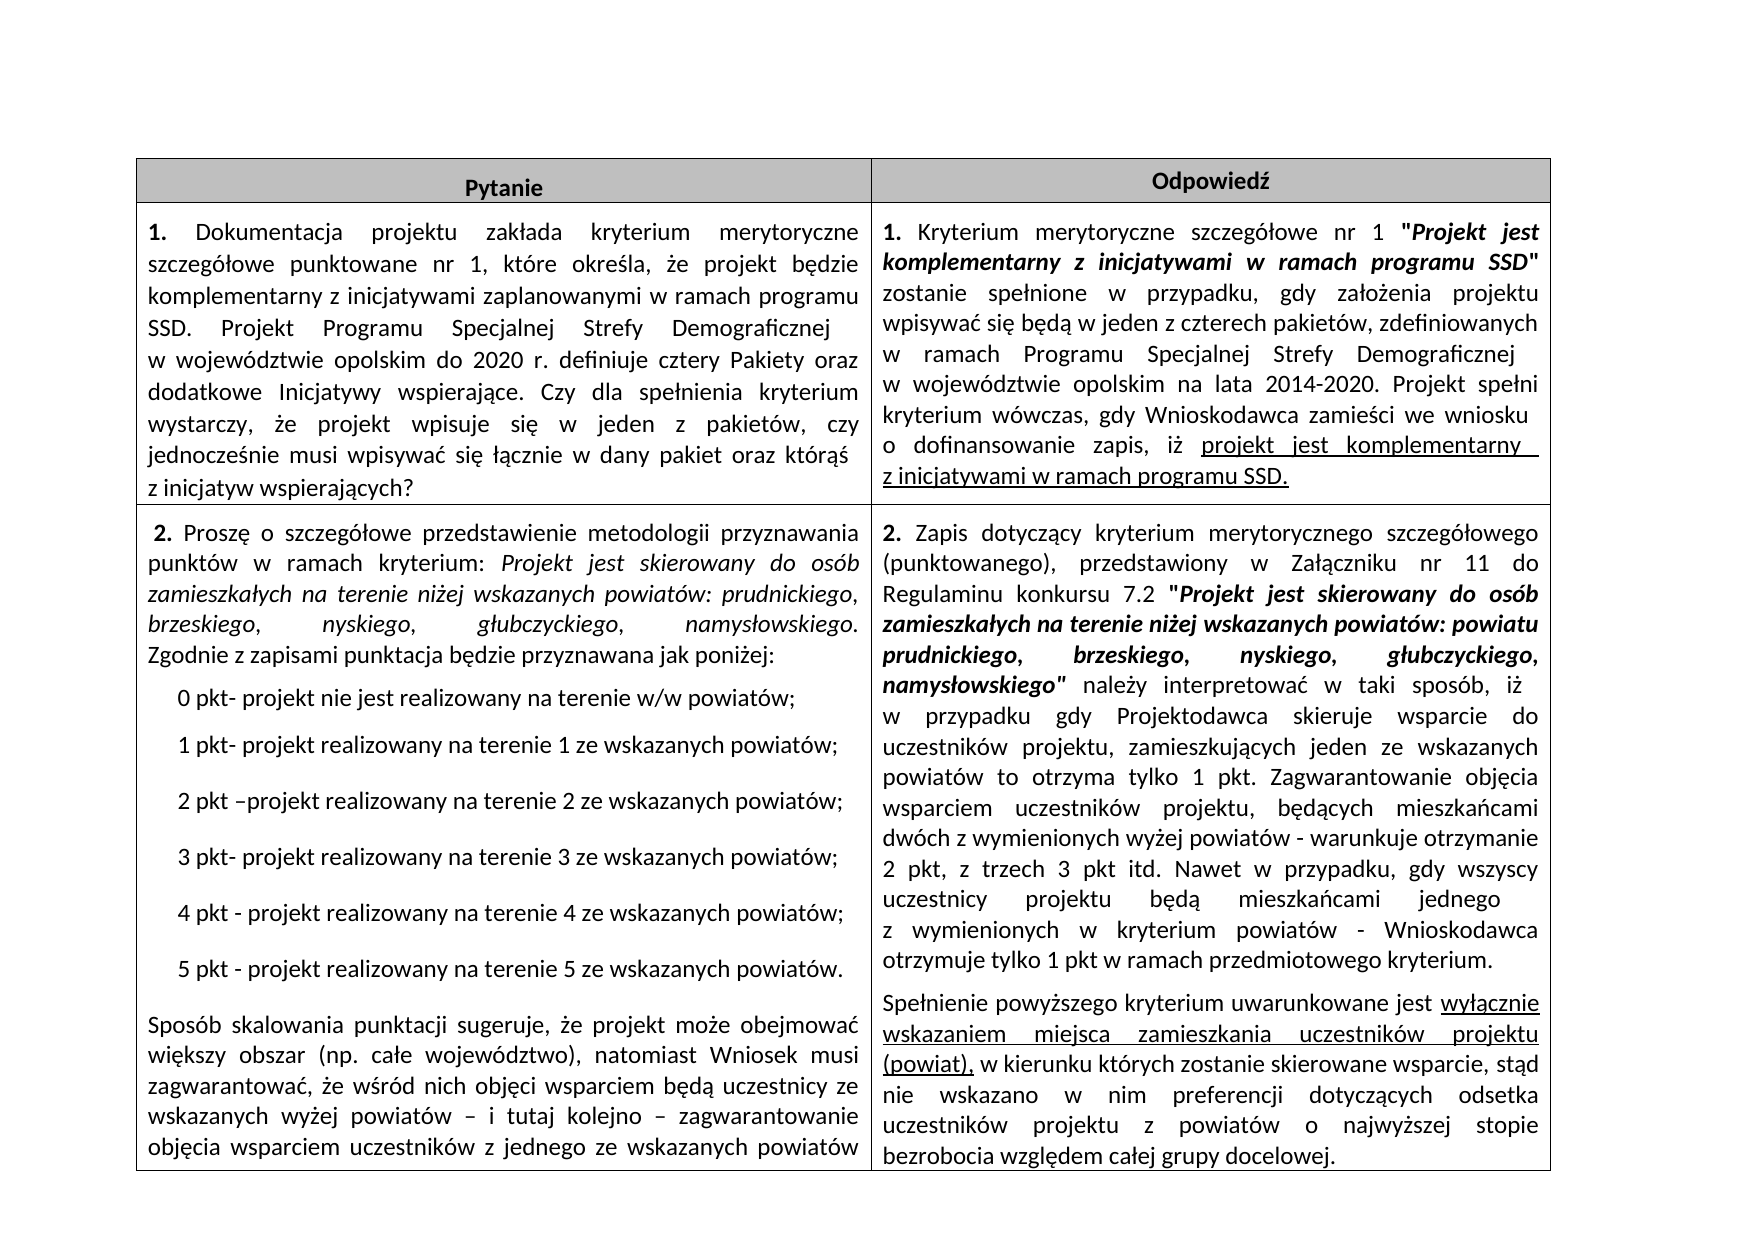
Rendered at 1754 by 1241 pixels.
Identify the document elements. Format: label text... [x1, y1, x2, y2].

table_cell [872, 505, 1550, 1170]
table_cell 1. Dokumentacja projektu zakłada kryterium merytoryczne szczegółowe punktowane nr 1, które określa, że projekt będzie komplementarny z inicjatywami zaplanowanymi w ramach programu SSD. Projekt Programu Specjalnej Strefy Demograficznej w województwie opolskim do 2020 r. definiuje cztery Pakiety oraz dodatkowe Inicjatywy wspierające. Czy dla spełnienia kryterium wystarczy, że projekt wpisuje się w jeden z pakietów, czy jednocześnie musi wpisywać się łącznie w dany pakiet oraz którąś z inicjatyw wspierających? [137, 203, 871, 503]
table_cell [137, 505, 871, 1170]
table_header Odpowiedź [872, 159, 1550, 202]
table_header Pytanie [137, 159, 871, 202]
table_cell 1. Kryterium merytoryczne szczegółowe nr 1 "Projekt jest komplementarny z inicjatywami w ramach programu SSD" zostanie spełnione w przypadku, gdy założenia projektu wpisywać się będą w jeden z czterech pakietów, zdefiniowanych w ramach Programu Specjalnej Strefy Demograficznej w województwie opolskim na lata 2014-2020. Projekt spełni kryterium wówczas, gdy Wnioskodawca zamieści we wniosku o dofinansowanie zapis, iż projekt jest komplementarny z inicjatywami w ramach programu SSD. [872, 203, 1550, 503]
